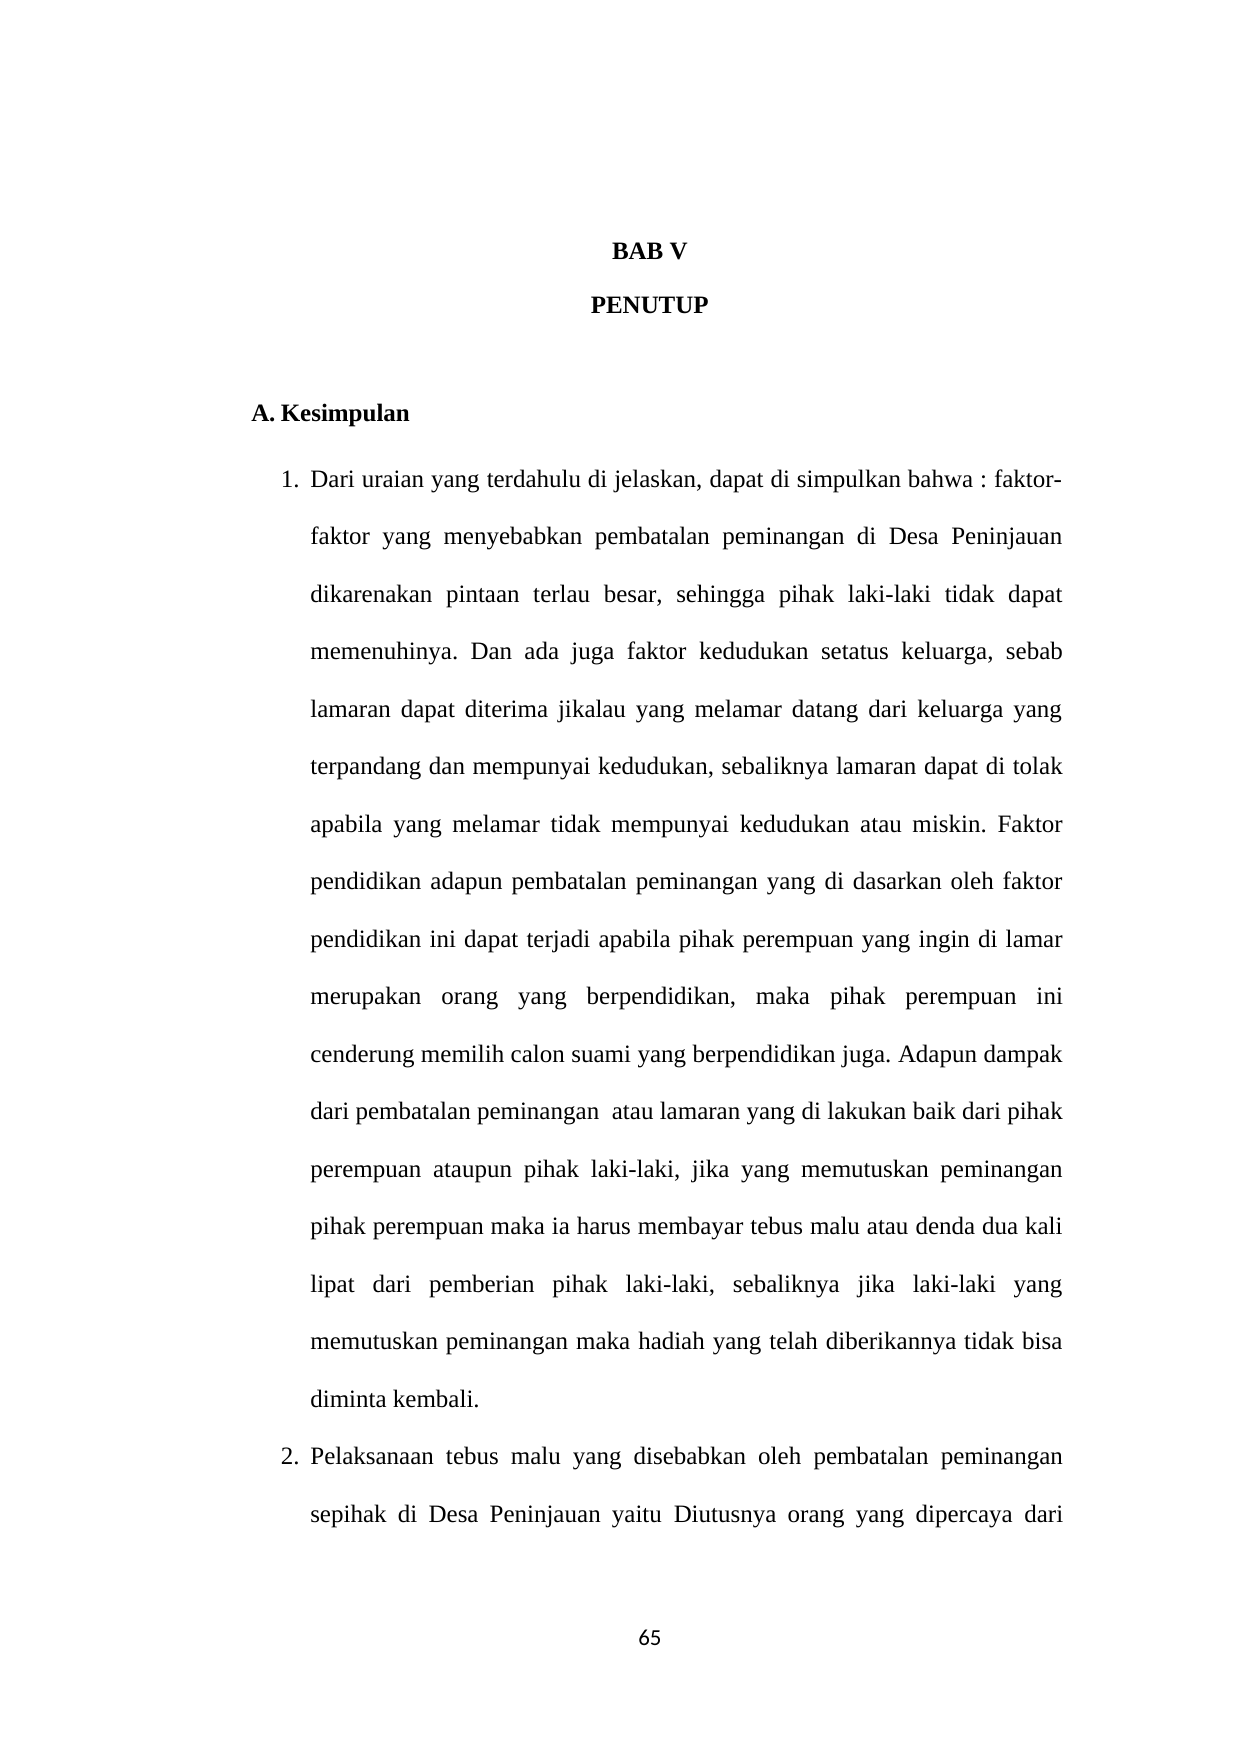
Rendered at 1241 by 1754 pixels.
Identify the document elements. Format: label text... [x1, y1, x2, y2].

list Kesimpulan [251, 398, 1063, 427]
text PENUTUP [236, 290, 1063, 319]
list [281, 1441, 1063, 1528]
list Dari uraian yang terdahulu di jelaskan, dapat di simpulkan bahwa : faktor-faktor yang menyebabkan pembatalan peminangan di Desa Peninjauan dikarenakan pintaan terlau besar, sehingga pihak laki-laki tidak dapat memenuhinya. Dan ada juga faktor kedudukan setatus keluarga, sebab lamaran dapat diterima jikalau yang melamar datang dari keluarga yang terpandang dan mempunyai kedudukan, sebaliknya lamaran dapat di tolak apabila yang melamar tidak mempunyai kedudukan atau miskin. Faktor pendidikan adapun pembatalan peminangan yang di dasarkan oleh faktor pendidikan ini dapat terjadi apabila pihak perempuan yang ingin di lamar merupakan orang yang berpendidikan, maka pihak perempuan ini cenderung memilih calon suami yang berpendidikan juga. Adapun dampak dari pembatalan peminangan atau lamaran yang di lakukan baik dari pihak perempuan ataupun pihak laki-laki, jika yang memutuskan peminangan pihak perempuan maka ia harus membayar tebus malu atau denda dua kali lipat dari pemberian pihak laki-laki, sebaliknya jika laki-laki yang memutuskan peminangan maka hadiah yang telah diberikannya tidak bisa diminta kembali. [281, 464, 1063, 1413]
text BAB V [236, 236, 1063, 265]
